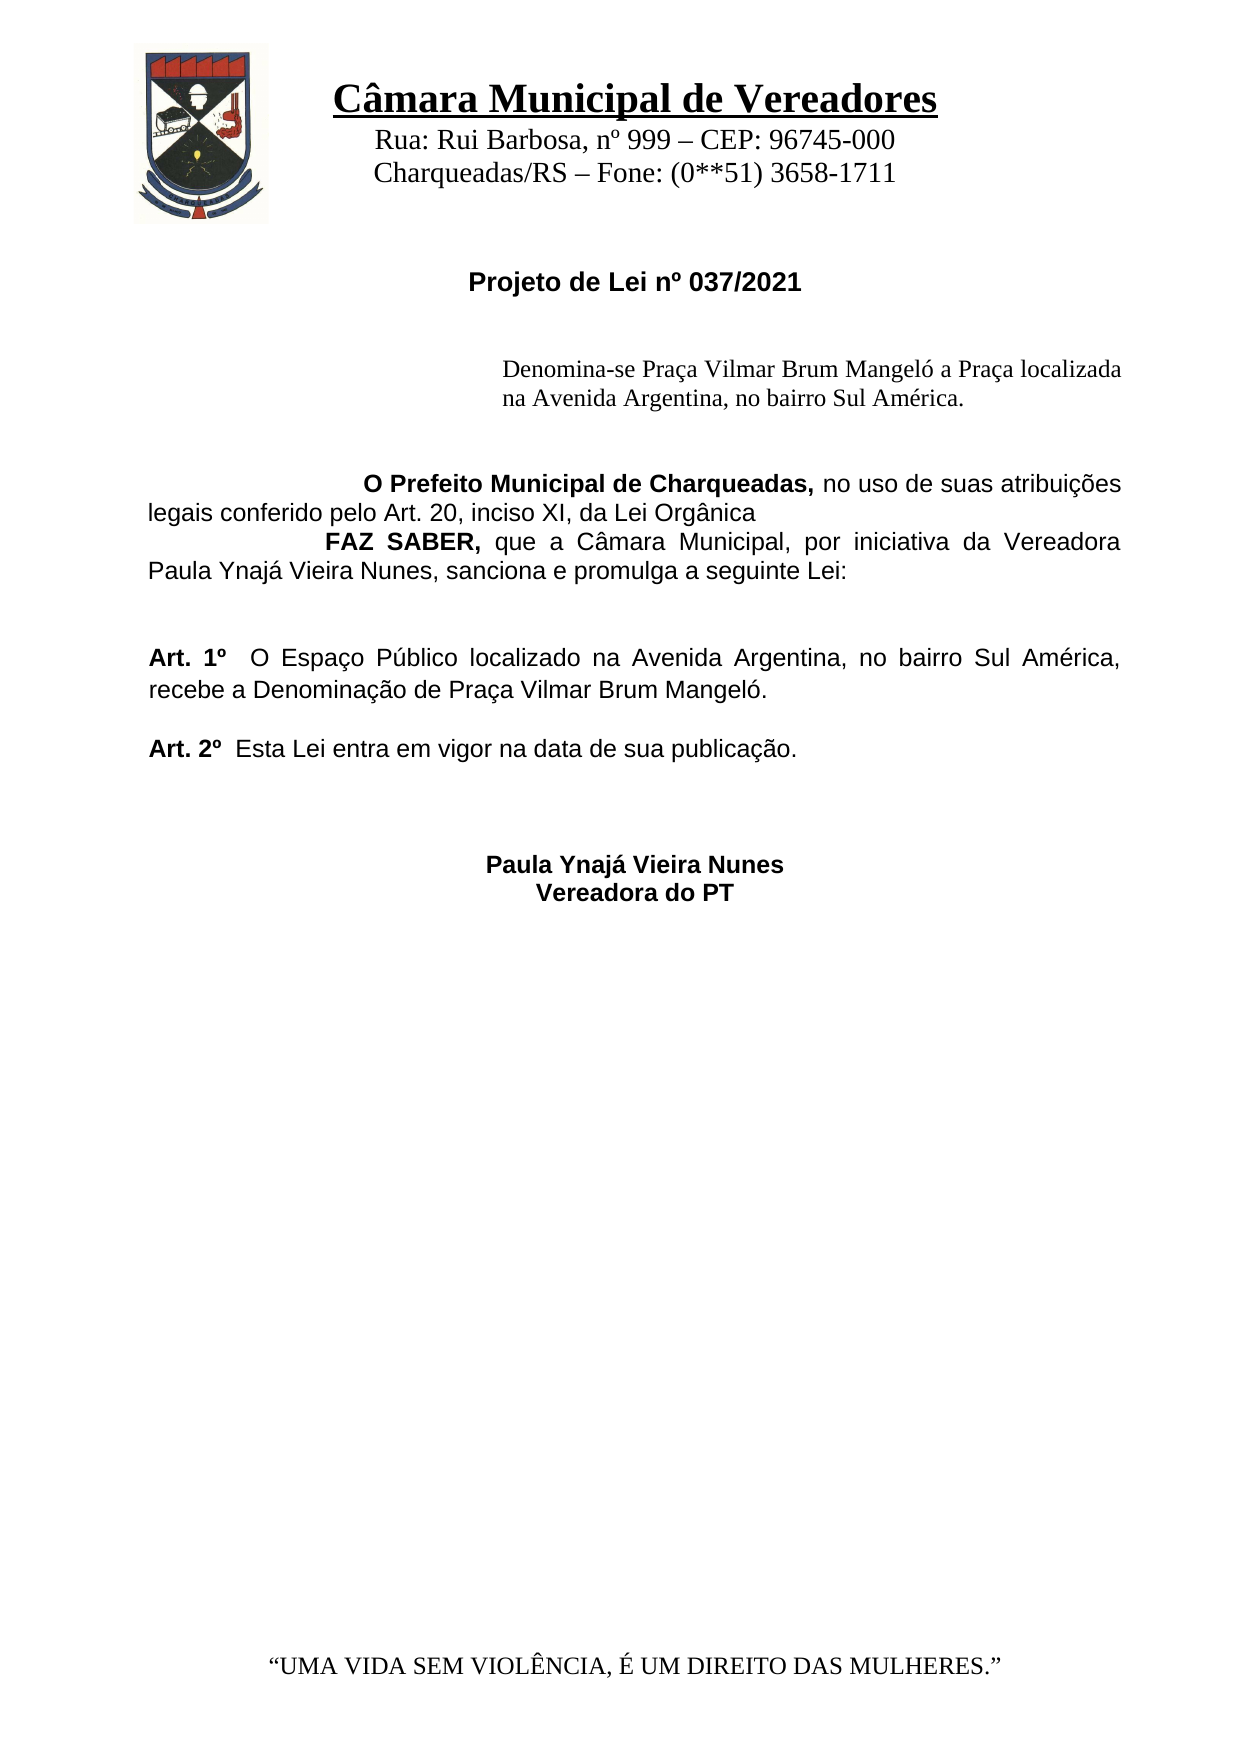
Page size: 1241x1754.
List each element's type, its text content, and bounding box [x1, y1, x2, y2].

text Denomina-se Praça Vilmar Brum Mangeló a Praça localizada na Avenida Argentina, no bairro Sul América. [502, 297, 1122, 412]
text Vereadora do PT [148, 878, 1122, 907]
text Art. 1º O Espaço Público localizado na Avenida Argentina, no bairro Sul América, recebe a Denominação de Praça Vilmar Brum Mangeló. [148, 642, 1122, 704]
text FAZ SABER, que a Câmara Municipal, por iniciativa da Vereadora Paula Ynajá Vieira Nunes, sanciona e promulga a seguinte Lei: [148, 527, 1122, 584]
text Paula Ynajá Vieira Nunes [148, 849, 1122, 878]
text O Prefeito Municipal de Charqueadas, no uso de suas atribuições legais conferido pelo Art. 20, inciso XI, da Lei Orgânica [148, 441, 1122, 527]
picture [133, 43, 269, 224]
text Projeto de Lei nº 037/2021 [148, 266, 1122, 297]
text Art. 2º Esta Lei entra em vigor na data de sua publicação. [148, 733, 1122, 762]
